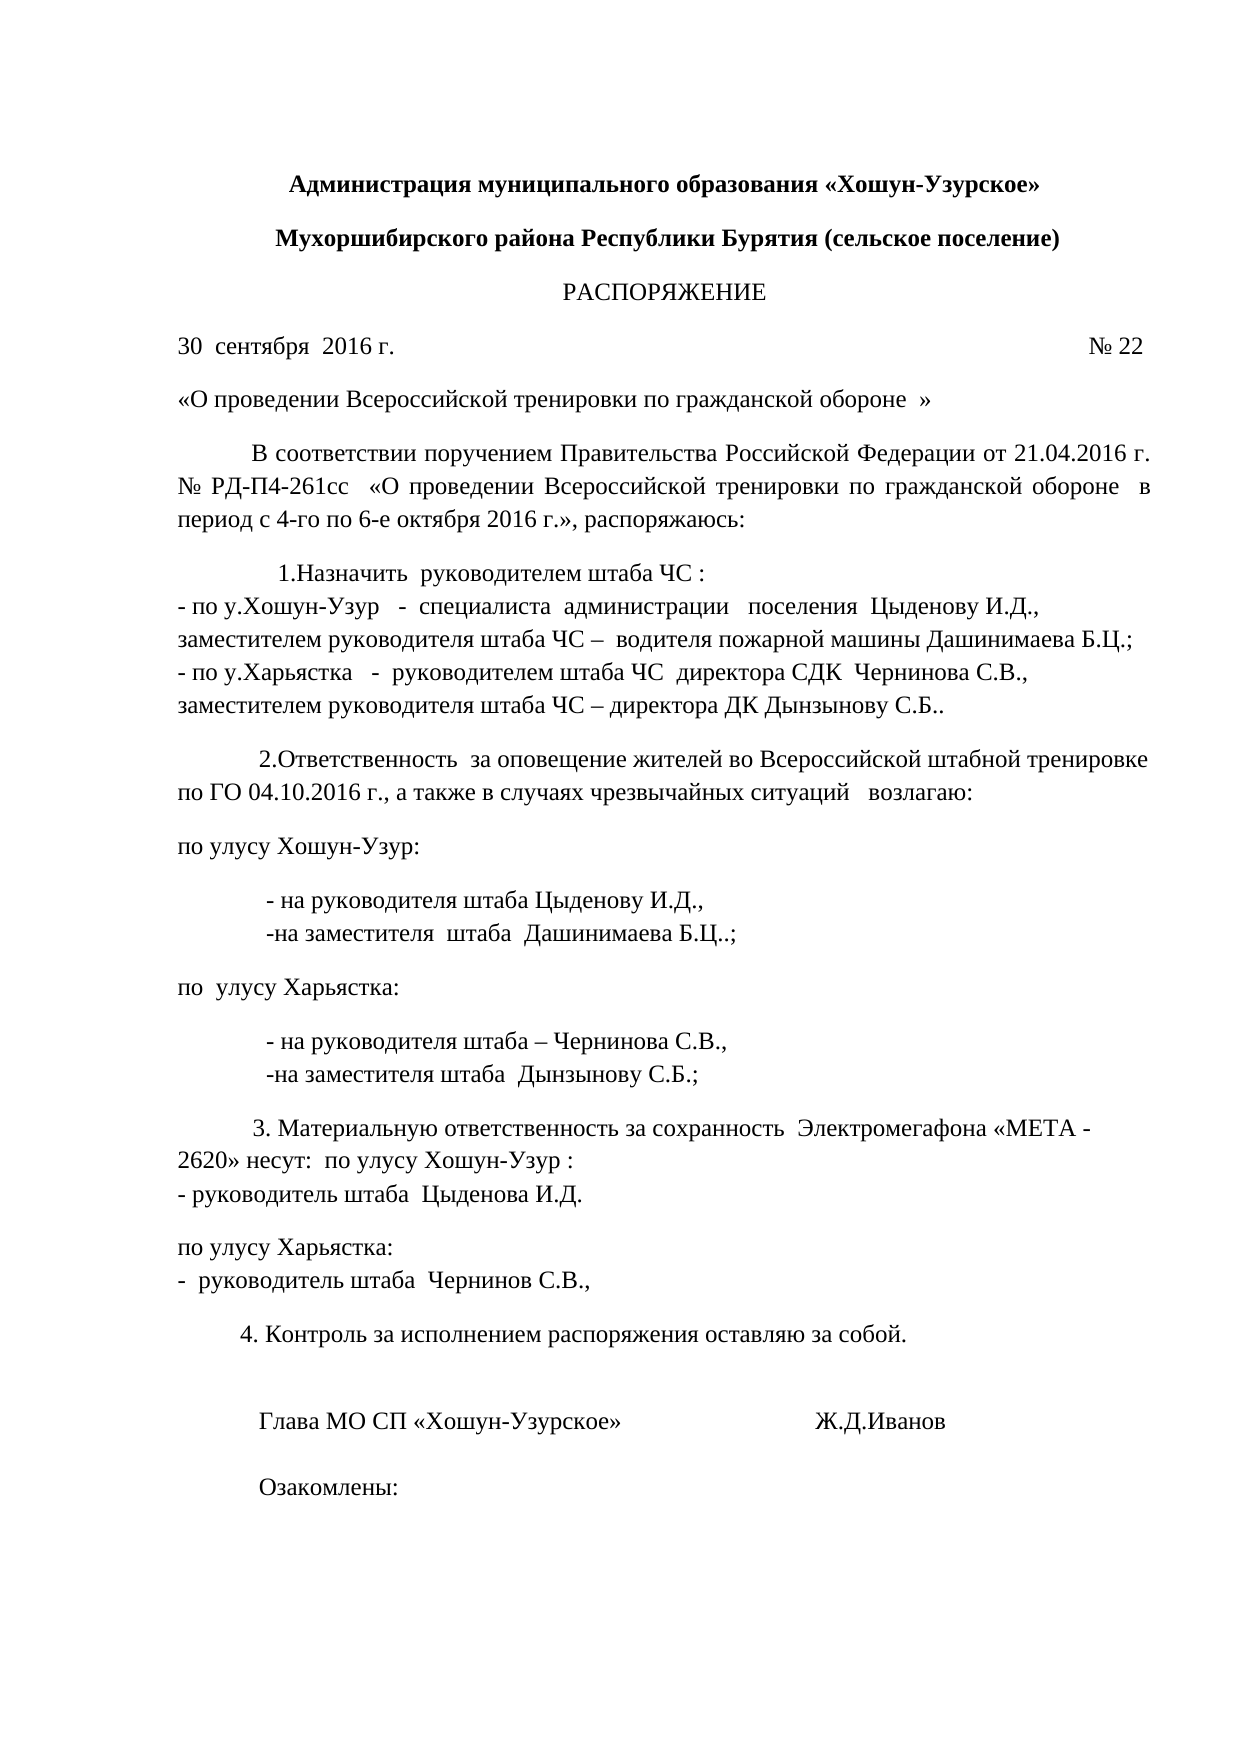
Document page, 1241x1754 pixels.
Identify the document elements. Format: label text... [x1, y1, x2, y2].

list Глава МО СП «Хошун-Узурское» Ж.Д.Иванов [258, 1406, 1152, 1435]
text РАСПОРЯЖЕНИЕ [177, 277, 1152, 306]
text Мухоршибирского района Республики Бурятия (сельское поселение) [177, 223, 1152, 252]
text по улусу Хошун-Узур: [177, 831, 1152, 860]
text 30 сентября 2016 г. № 22 [177, 331, 1152, 359]
text 4. Контроль за исполнением распоряжения оставляю за собой. [177, 1319, 1152, 1348]
text по улусу Харьястка: [177, 972, 1152, 1001]
text 3. Материальную ответственность за сохранность Электромегафона «МЕТА -2620» несут: по улусу Хошун-Узур : - руководитель штаба Цыденова И.Д. [177, 1113, 1152, 1207]
text по улусу Харьястка: - руководитель штаба Чернинов С.В., [177, 1232, 1152, 1294]
text Администрация муниципального образования «Хошун-Узурское» [177, 169, 1152, 198]
text - на руководителя штаба – Чернинова С.В., -на заместителя штаба Дынзынову С.Б.; [266, 1026, 1152, 1087]
text 2.Ответственность за оповещение жителей во Всероссийской штабной тренировке по ГО 04.10.2016 г., а также в случаях чрезвычайных ситуаций возлагаю: [177, 744, 1152, 806]
list Озакомлены: [258, 1472, 1152, 1501]
text В соответствии поручением Правительства Российской Федерации от 21.04.2016 г. № РД-П4-261сс «О проведении Всероссийской тренировки по гражданской обороне в период с 4-го по 6-е октября 2016 г.», распоряжаюсь: [177, 438, 1152, 533]
text 1.Назначить руководителем штаба ЧС : - по у.Хошун-Узур - специалиста администрации поселения Цыденову И.Д., заместителем руководителя штаба ЧС – водителя пожарной машины Дашинимаева Б.Ц.; - по у.Харьястка - руководителем штаба ЧС директора СДК Чернинова С.В., заместителем руководителя штаба ЧС – директора ДК Дынзынову С.Б.. [177, 558, 1152, 719]
text «О проведении Всероссийской тренировки по гражданской обороне » [177, 384, 1152, 413]
text - на руководителя штаба Цыденову И.Д., -на заместителя штаба Дашинимаева Б.Ц..; [266, 885, 1152, 947]
